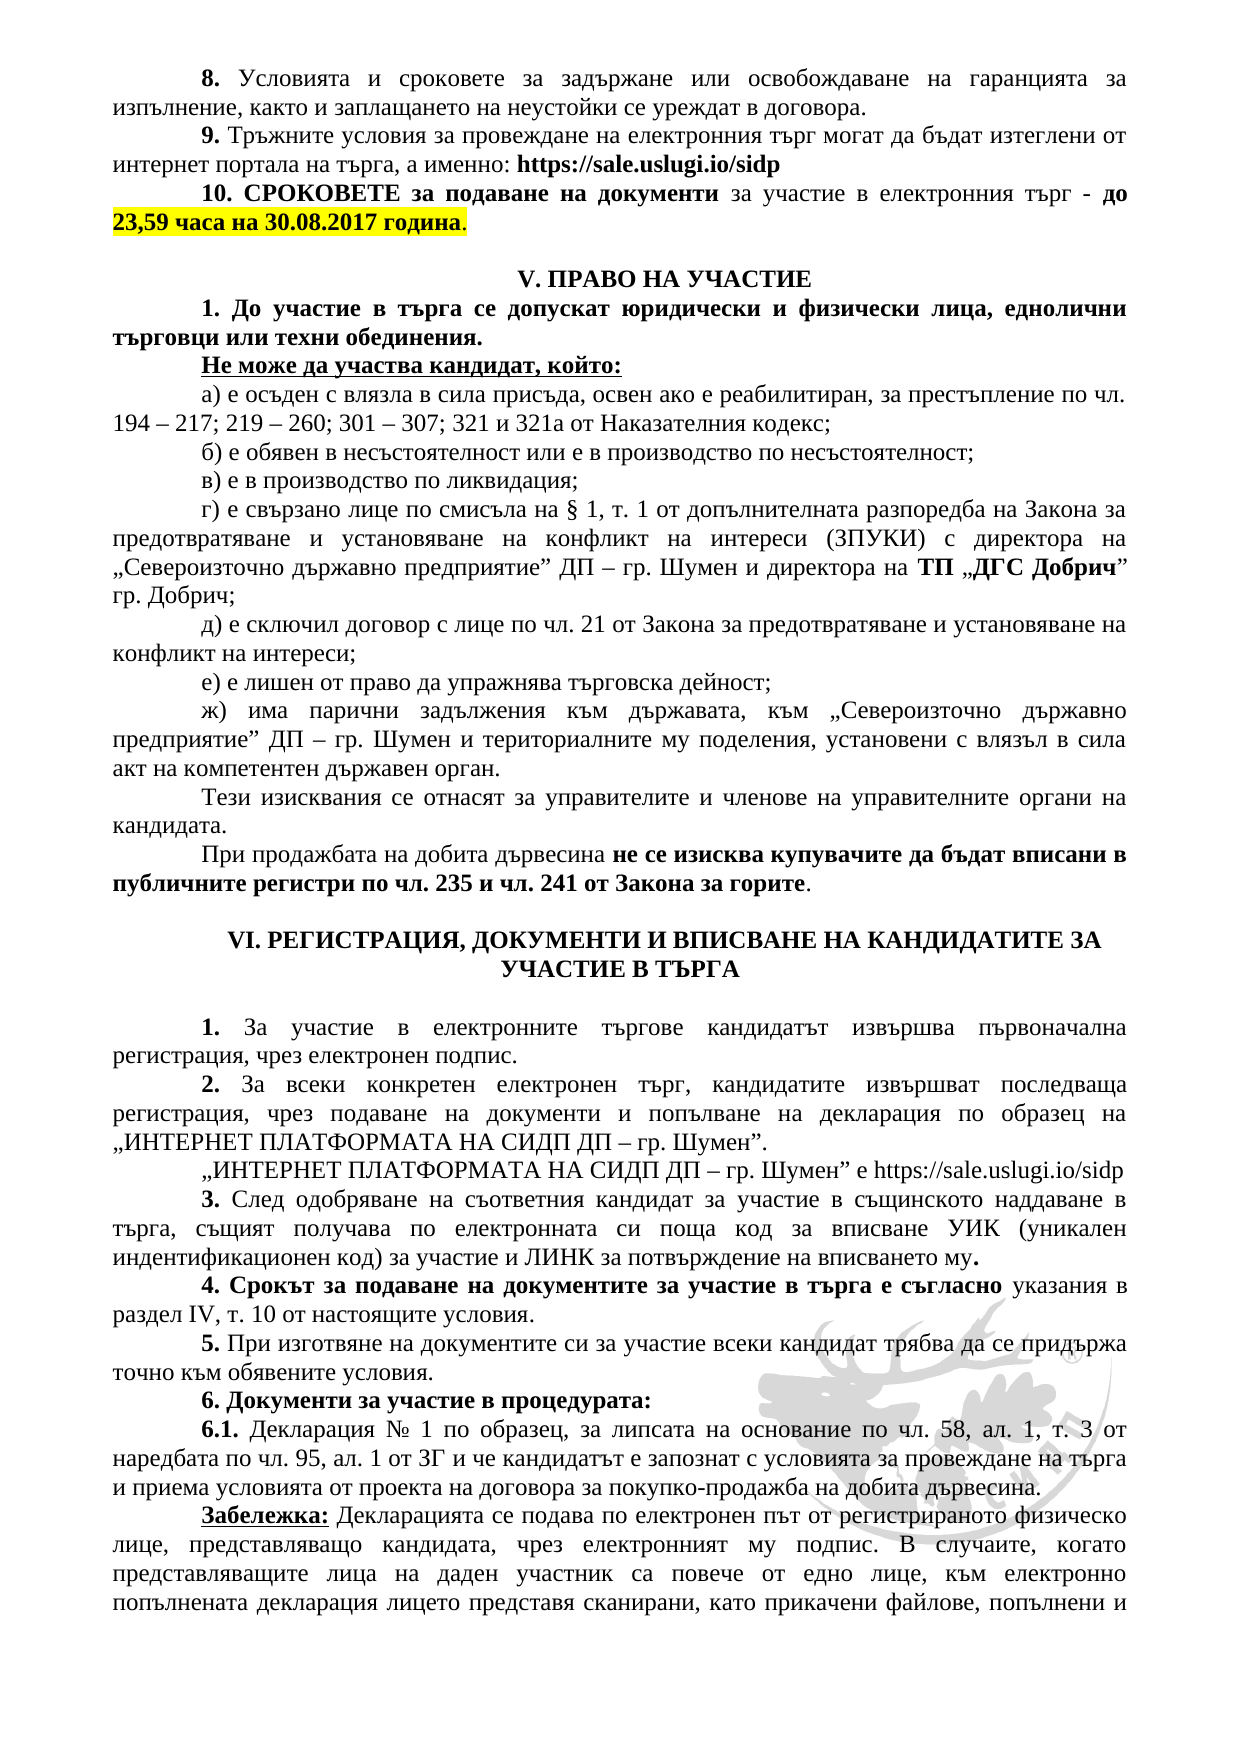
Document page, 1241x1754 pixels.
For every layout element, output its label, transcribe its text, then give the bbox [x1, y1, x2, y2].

text е) е лишен от право да упражнява търговска дейност; [112, 667, 1128, 696]
text ж) има парични задължения към държавата, към „Североизточно държавно предприятие” ДП – гр. Шумен и териториалните му поделения, установени с влязъл в сила акт на компетентен държавен орган. [112, 696, 1128, 782]
text 4. Срокът за подаване на документите за участие в търга е съгласно указания в раздел ІV, т. 10 от настоящите условия. [112, 1271, 1128, 1328]
text 10. СРОКОВЕТЕ за подаване на документи за участие в електронния търг - до 23,59 часа на 30.08.2017 година. [112, 178, 1128, 236]
text 1. За участие в електронните търгове кандидатът извършва първоначална регистрация, чрез електронен подпис. [112, 1012, 1128, 1069]
text „ИНТЕРНЕТ ПЛАТФОРМАТА НА СИДП ДП – гр. Шумен” е https://sale.uslugi.io/sidp [112, 1156, 1128, 1184]
text а) е осъден с влязла в сила присъда, освен ако е реабилитиран, за престъпление по чл. 194 – 217; 219 – 260; 301 – 307; 321 и 321а от Наказателния кодекс; [112, 379, 1128, 437]
text Тези изисквания се отнасят за управителите и членове на управителните органи на кандидата. [112, 782, 1128, 839]
text 2. За всеки конкретен електронен търг, кандидатите извършват последваща регистрация, чрез подаване на документи и попълване на декларация по образец на „ИНТЕРНЕТ ПЛАТФОРМАТА НА СИДП ДП – гр. Шумен”. [112, 1069, 1128, 1156]
text Не може да участва кандидат, който: [112, 351, 1128, 379]
text в) е в производство по ликвидация; [112, 466, 1128, 494]
text 9. Тръжните условия за провеждане на електронния търг могат да бъдат изтеглени от интернет портала на търга, а именно: https://sale.uslugi.io/sidp [112, 121, 1128, 178]
text б) е обявен в несъстоятелност или е в производство по несъстоятелност; [112, 437, 1128, 466]
text 3. След одобряване на съответния кандидат за участие в същинското наддаване в търга, същият получава по електронната си поща код за вписване УИК (уникален индентификационен код) за участие и ЛИНК за потвърждение на вписването му. [112, 1184, 1128, 1271]
text При продажбата на добита дървесина не се изисква купувачите да бъдат вписани в публичните регистри по чл. 235 и чл. 241 от Закона за горите. [112, 839, 1128, 897]
text V. ПРАВО НА УЧАСТИЕ [112, 264, 1128, 293]
text 8. Условията и сроковете за задържане или освобождаване на гаранцията за изпълнение, както и заплащането на неустойки се уреждат в договора. [112, 63, 1128, 121]
text д) е сключил договор с лице по чл. 21 от Закона за предотвратяване и установяване на конфликт на интереси; [112, 609, 1128, 667]
text 5. При изготвяне на документите си за участие всеки кандидат трябва да се придържа точно към обявените условия. [112, 1328, 1128, 1386]
text 6. Документи за участие в процедурата: [112, 1386, 1128, 1414]
text 1. До участие в търга се допускат юридически и физически лица, еднолични търговци или техни обединения. [112, 293, 1128, 351]
text 6.1. Декларация № 1 по образец, за липсата на основание по чл. 58, ал. 1, т. 3 от наредбата по чл. 95, ал. 1 от ЗГ и че кандидатът е запознат с условията за провеждане на търга и приема условията от проекта на договора за покупко-продажба на добита дървесина. [112, 1414, 1128, 1501]
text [112, 1501, 1128, 1616]
text VI. РЕГИСТРАЦИЯ, ДОКУМЕНТИ И ВПИСВАНЕ НА КАНДИДАТИТЕ ЗА УЧАСТИЕ В ТЪРГА [112, 926, 1128, 983]
text г) е свързано лице по смисъла на § 1, т. 1 от допълнителната разпоредба на Закона за предотвратяване и установяване на конфликт на интереси (ЗПУКИ) с директора на „Североизточно държавно предприятие” ДП – гр. Шумен и директора на ТП „ДГС Добрич” гр. Добрич; [112, 494, 1128, 609]
